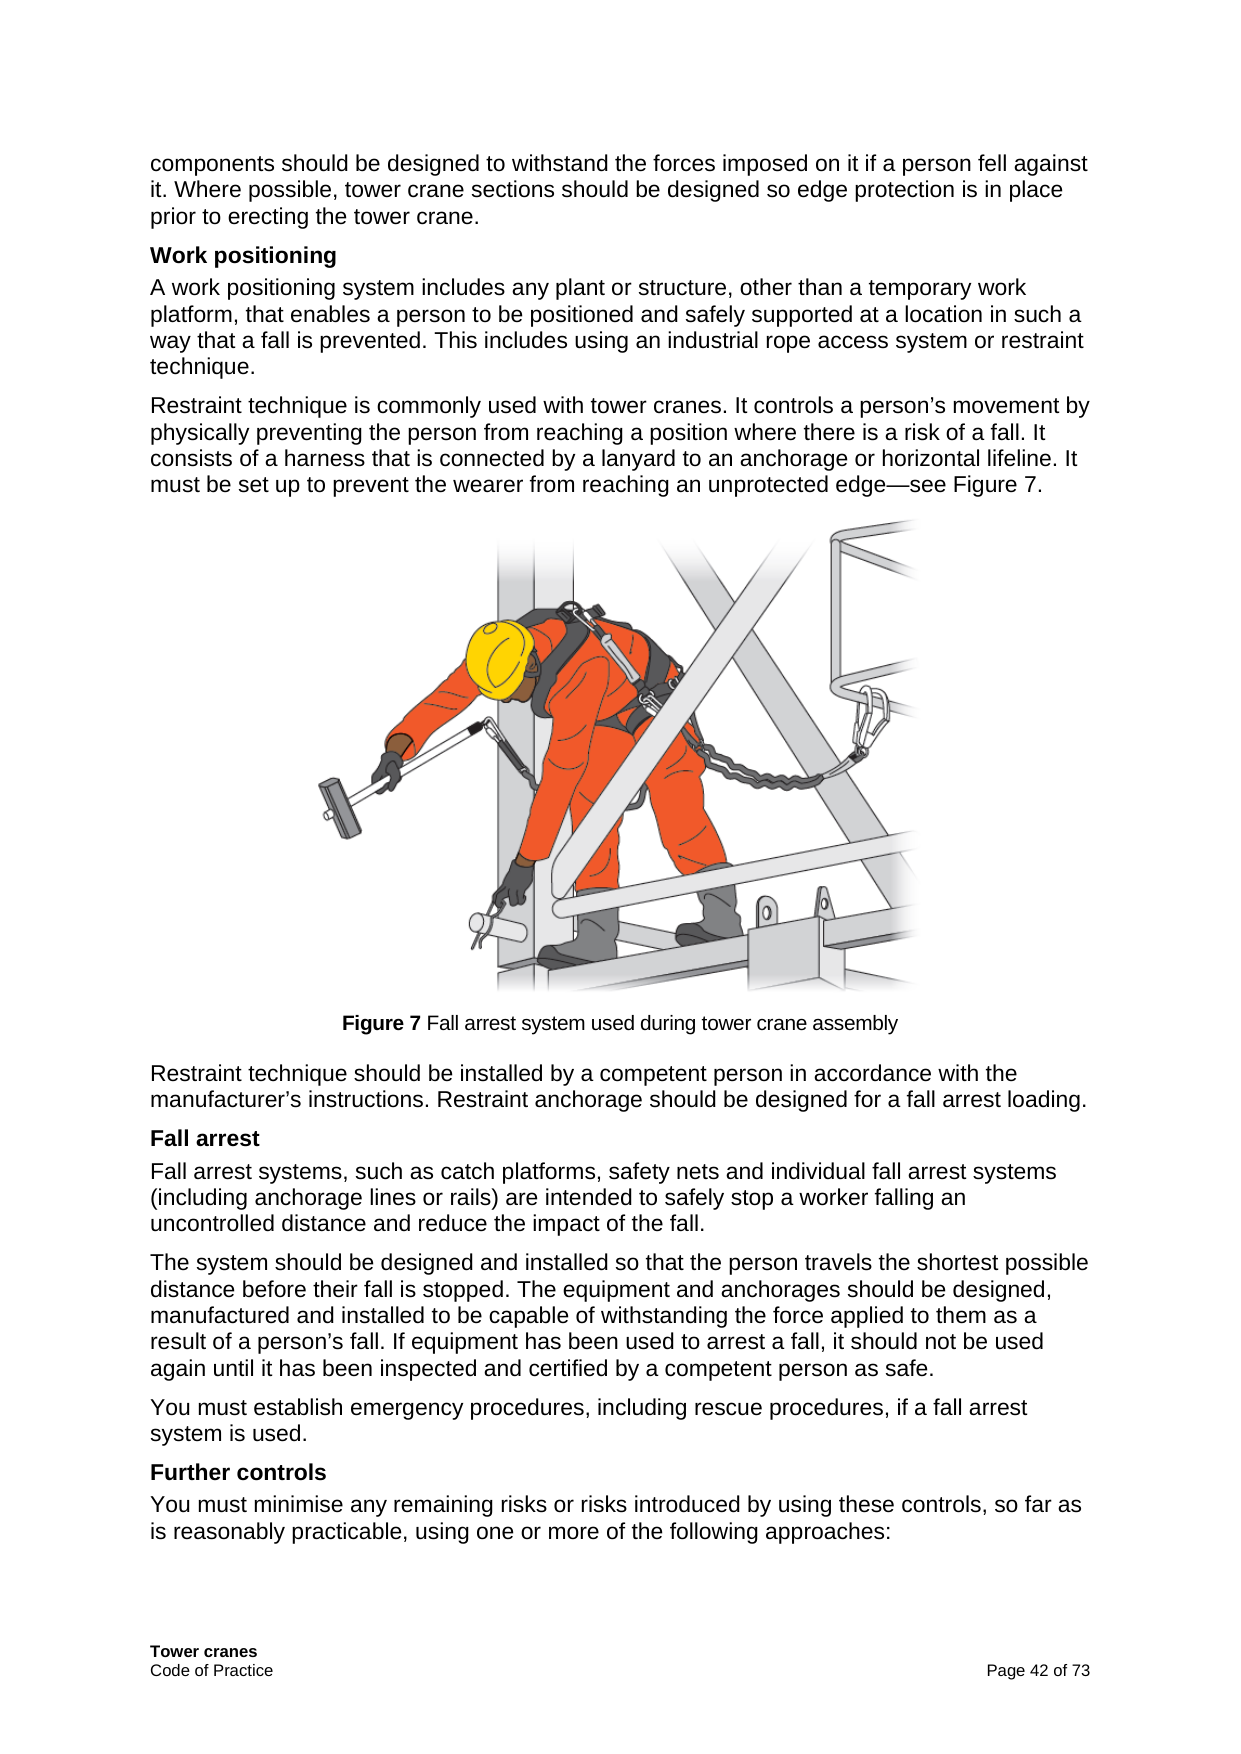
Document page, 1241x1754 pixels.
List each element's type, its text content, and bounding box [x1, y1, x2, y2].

text The system should be designed and installed so that the person travels the shortest possible distance before their fall is stopped. The equipment and anchorages should be designed, manufactured and installed to be capable of withstanding the force applied to them as a result of a person’s fall. If equipment has been used to arrest a fall, it should not be used again until it has been inspected and certified by a competent person as safe. [150, 1249, 1090, 1381]
picture [314, 510, 926, 999]
subtitle Fall arrest [150, 1125, 1090, 1151]
subtitle Work positioning [150, 242, 1090, 268]
text A work positioning system includes any plant or structure, other than a temporary work platform, that enables a person to be positioned and safely supported at a location in such a way that a fall is prevented. This includes using an industrial rope access system or restraint technique. [150, 274, 1090, 379]
text You must minimise any remaining risks or risks introduced by using these controls, so far as is reasonably practicable, using one or more of the following approaches: [150, 1491, 1090, 1544]
text Figure 7 Fall arrest system used during tower crane assembly [150, 1011, 1090, 1035]
subtitle Further controls [150, 1459, 1090, 1485]
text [150, 150, 1090, 229]
text Fall arrest systems, such as catch platforms, safety nets and individual fall arrest systems (including anchorage lines or rails) are intended to safely stop a worker falling an uncontrolled distance and reduce the impact of the fall. [150, 1158, 1090, 1237]
text Restraint technique should be installed by a competent person in accordance with the manufacturer’s instructions. Restraint anchorage should be designed for a fall arrest loading. [150, 1060, 1090, 1113]
text You must establish emergency procedures, including rescue procedures, if a fall arrest system is used. [150, 1393, 1090, 1446]
text Restraint technique is commonly used with tower cranes. It controls a person’s movement by physically preventing the person from reaching a position where there is a risk of a fall. It consists of a harness that is connected by a lanyard to an anchorage or horizontal lifeline. It must be set up to prevent the wearer from reaching an unprotected edge—see Figure 7. [150, 392, 1090, 497]
